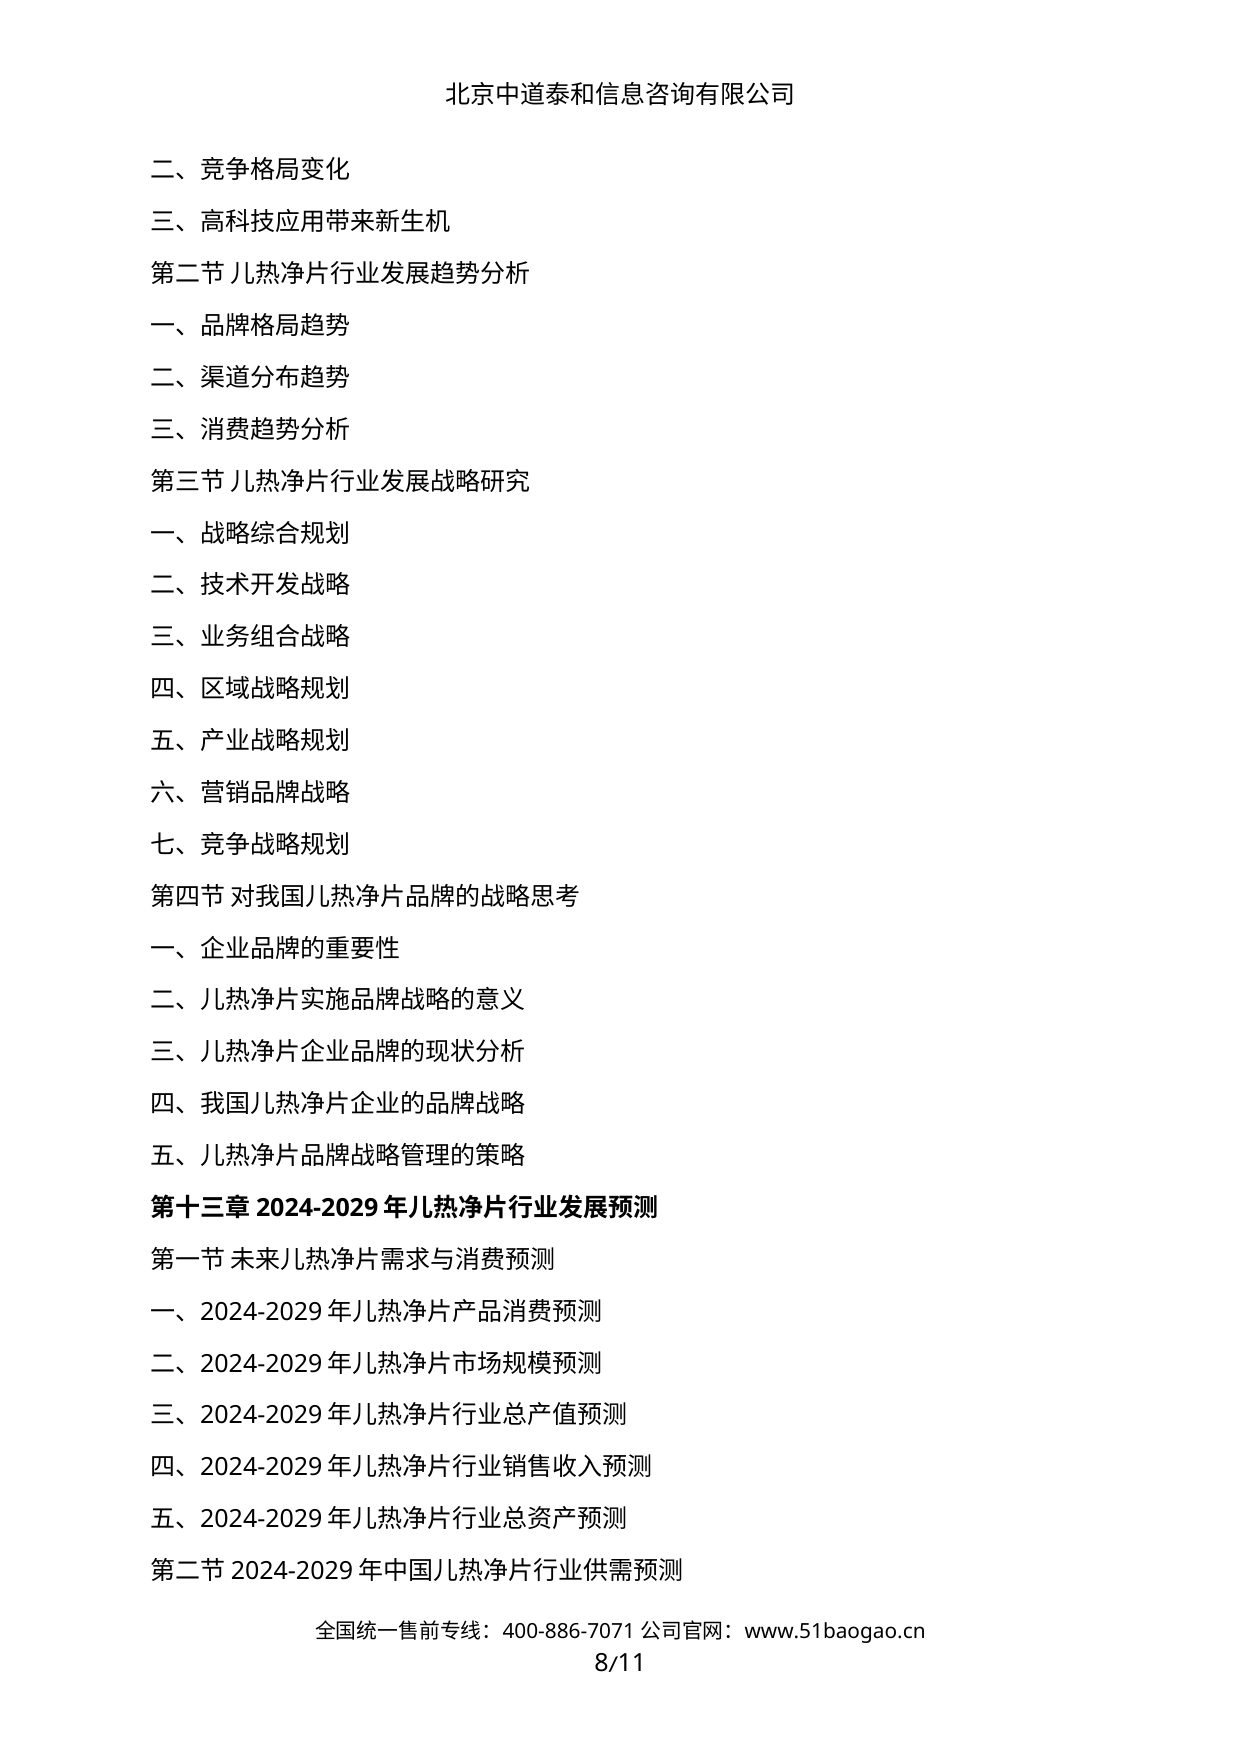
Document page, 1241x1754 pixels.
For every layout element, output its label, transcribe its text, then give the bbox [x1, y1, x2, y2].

text 第三节 儿热净片行业发展战略研究 [150, 461, 1090, 497]
text 三、消费趋势分析 [150, 409, 1090, 446]
text 第二节 儿热净片行业发展趋势分析 [150, 254, 1090, 290]
text 七、竞争战略规划 [150, 824, 1090, 861]
text 一、品牌格局趋势 [150, 306, 1090, 342]
text 第十三章 2024-2029年儿热净片行业发展预测 [150, 1187, 1090, 1224]
text 二、渠道分布趋势 [150, 357, 1090, 394]
text 一、企业品牌的重要性 [150, 928, 1090, 964]
text 五、儿热净片品牌战略管理的策略 [150, 1136, 1090, 1172]
text 四、2024-2029年儿热净片行业销售收入预测 [150, 1447, 1090, 1483]
text 三、2024-2029年儿热净片行业总产值预测 [150, 1395, 1090, 1431]
text 第二节 2024-2029年中国儿热净片行业供需预测 [150, 1551, 1090, 1587]
text 三、高科技应用带来新生机 [150, 202, 1090, 238]
text 一、战略综合规划 [150, 513, 1090, 549]
text 第一节 未来儿热净片需求与消费预测 [150, 1239, 1090, 1276]
text 六、营销品牌战略 [150, 772, 1090, 809]
text 三、业务组合战略 [150, 617, 1090, 653]
text 五、2024-2029年儿热净片行业总资产预测 [150, 1499, 1090, 1535]
text 二、儿热净片实施品牌战略的意义 [150, 980, 1090, 1016]
text 四、我国儿热净片企业的品牌战略 [150, 1084, 1090, 1120]
text 二、技术开发战略 [150, 565, 1090, 601]
text 一、2024-2029年儿热净片产品消费预测 [150, 1291, 1090, 1327]
text 五、产业战略规划 [150, 721, 1090, 757]
text 第四节 对我国儿热净片品牌的战略思考 [150, 876, 1090, 912]
text 三、儿热净片企业品牌的现状分析 [150, 1032, 1090, 1068]
text 二、竞争格局变化 [150, 150, 1090, 186]
text 四、区域战略规划 [150, 669, 1090, 705]
text 二、2024-2029年儿热净片市场规模预测 [150, 1343, 1090, 1379]
